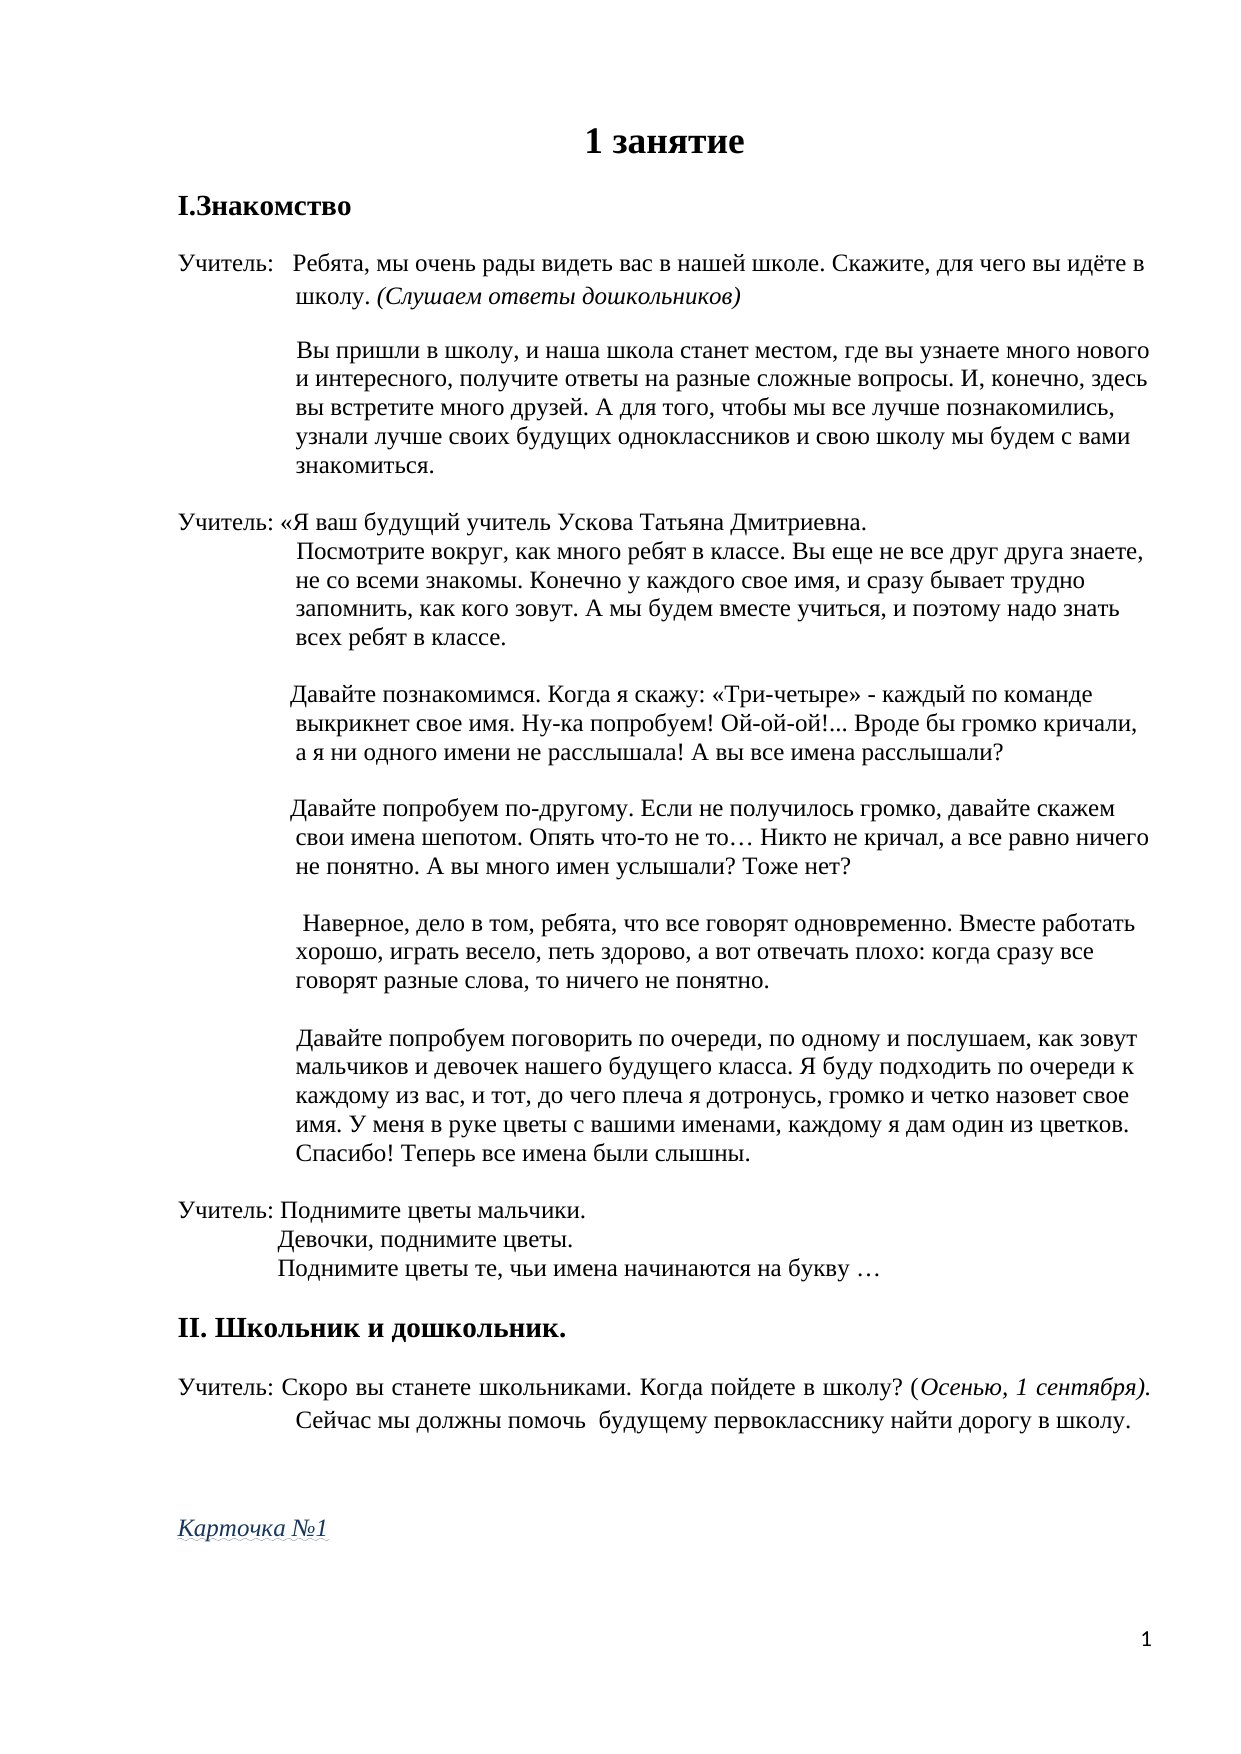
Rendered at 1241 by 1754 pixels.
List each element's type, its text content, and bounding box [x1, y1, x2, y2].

text 1 занятие [177, 118, 1152, 161]
text I.Знакомство [177, 188, 1152, 222]
text Посмотрите вокруг, как много ребят в классе. Вы еще не все друг друга знаете, не со всеми знакомы. Конечно у каждого свое имя, и сразу бывает трудно запомнить, как кого зовут. А мы будем вместе учиться, и поэтому надо знать всех ребят в классе. [177, 536, 1152, 651]
text Девочки, поднимите цветы. [177, 1224, 1152, 1253]
text Вы пришли в школу, и наша школа станет местом, где вы узнаете много нового и интересного, получите ответы на разные сложные вопросы. И, конечно, здесь вы встретите много друзей. А для того, чтобы мы все лучше познакомились, узнали лучше своих будущих одноклассников и свою школу мы будем с вами знакомиться. [177, 335, 1152, 478]
text Учитель: Скоро вы станете школьниками. Когда пойдете в школу? (Осенью, 1 сентября). Сейчас мы должны помочь будущему первокласснику найти дорогу в школу. [177, 1372, 1152, 1434]
text Поднимите цветы те, чьи имена начинаются на букву … [177, 1253, 1152, 1281]
text Наверное, дело в том, ребята, что все говорят одновременно. Вместе работать хорошо, играть весело, петь здорово, а вот отвечать плохо: когда сразу все говорят разные слова, то ничего не понятно. [177, 908, 1152, 994]
text Учитель: «Я ваш будущий учитель Ускова Татьяна Дмитриевна. [177, 507, 1152, 536]
text Давайте попробуем по-другому. Если не получилось громко, давайте скажем свои имена шепотом. Опять что-то не то… Никто не кричал, а все равно ничего не понятно. А вы много имен услышали? Тоже нет? [177, 793, 1152, 879]
text Давайте познакомимся. Когда я скажу: «Три-четыре» - каждый по команде выкрикнет свое имя. Ну-ка попробуем! Ой-ой-ой!... Вроде бы громко кричали, а я ни одного имени не расслышала! А вы все имена расслышали? [177, 679, 1152, 765]
text II. Школьник и дошкольник. [177, 1310, 1152, 1344]
text Учитель: Ребята, мы очень рады видеть вас в нашей школе. Скажите, для чего вы идёте в школу. (Слушаем ответы дошкольников) [177, 248, 1152, 310]
text Давайте попробуем поговорить по очереди, по одному и послушаем, как зовут мальчиков и девочек нашего будущего класса. Я буду подходить по очереди к каждому из вас, и тот, до чего плеча я дотронусь, громко и четко назовет свое имя. У меня в руке цветы с вашими именами, каждому я дам один из цветков. Спасибо! Теперь все имена были слышны. [177, 1023, 1152, 1166]
text Учитель: Поднимите цветы мальчики. [177, 1195, 1152, 1224]
text Карточка №1 [177, 1513, 1152, 1542]
